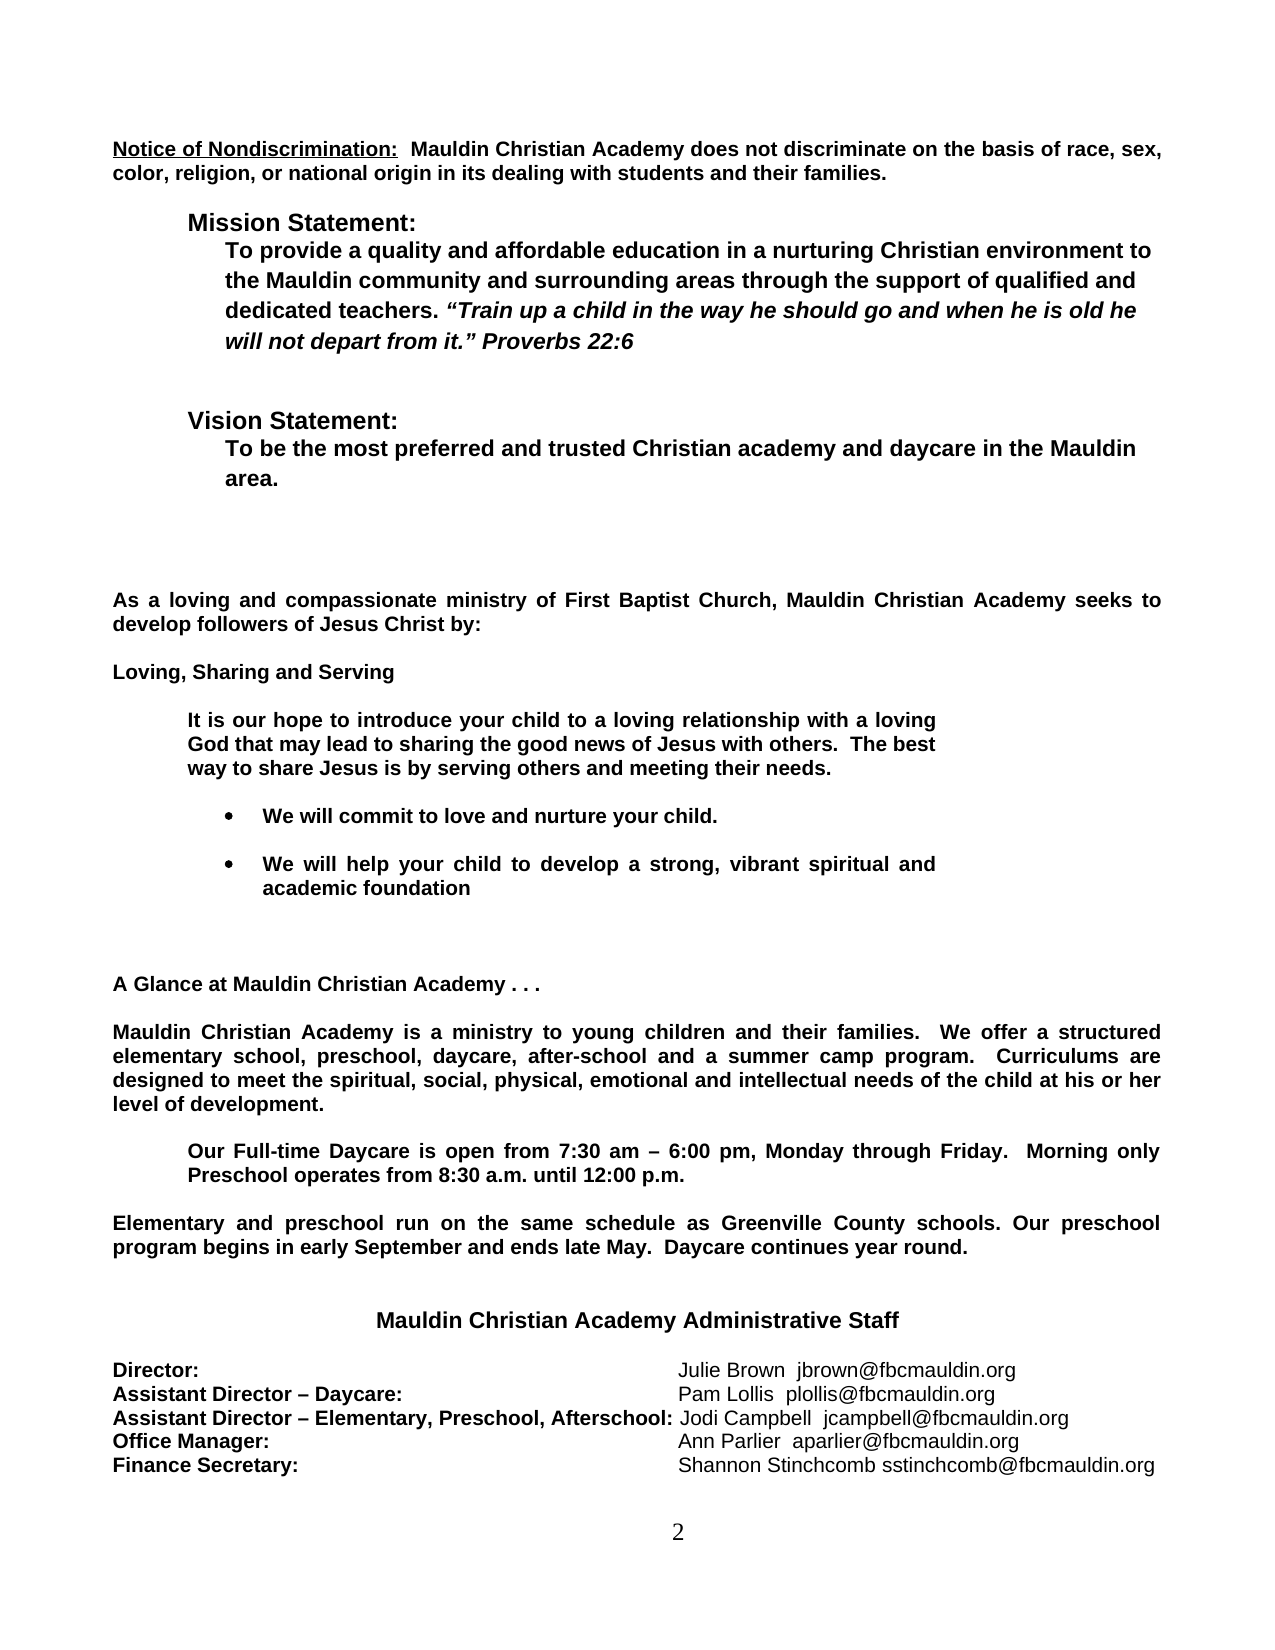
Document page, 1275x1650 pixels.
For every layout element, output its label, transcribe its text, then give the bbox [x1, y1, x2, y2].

text Loving, Sharing and Serving [112, 660, 1162, 684]
text Vision Statement: [187, 406, 1162, 435]
text Director: Julie Brown jbrown@fbcmauldin.org [112, 1357, 1162, 1381]
text Office Manager: Ann Parlier aparlier@fbcmauldin.org [112, 1429, 1162, 1453]
text Elementary and preschool run on the same schedule as Greenville County schools. Our preschool program begins in early September and ends late May. Daycare continues year round. [112, 1211, 1162, 1259]
text A Glance at . . . [112, 972, 1162, 996]
list To be the most preferred and trusted Christian academy and daycare in the Mauldin area. [225, 435, 1162, 492]
list To provide a quality and affordable education in a nurturing Christian environment to the Mauldin community and surrounding areas through the support of qualified and dedicated teachers. “Train up a child in the way he should go and when he is old he will not depart from it.” Proverbs 22:6 [225, 237, 1162, 354]
text Assistant Director – Daycare: Pam Lollis plollis@fbcmauldin.org [112, 1381, 1162, 1405]
text Finance Secretary: Shannon Stinchcomb sstinchcomb@fbcmauldin.org [112, 1453, 1162, 1477]
text Mission Statement: [187, 208, 1162, 237]
text Assistant Director – Elementary, Preschool, Afterschool: Jodi Campbell jcampbell@fbcmauldin.org [112, 1405, 1162, 1429]
text It is our hope to introduce your child to a loving relationship with a loving God that may lead to sharing the good news of Jesus with others. The best way to share Jesus is by serving others and meeting their needs. [187, 708, 937, 780]
text Notice of Nondiscrimination: Mauldin Christian Academy does not discriminate on the basis of race, sex, color, religion, or national origin in its dealing with students and their families. [112, 136, 1162, 184]
text Our Full-time Daycare is open from , Monday through Friday. Morning only Preschool operates from 8:30 a.m. until [187, 1139, 1162, 1187]
text Mauldin is a ministry to young children and their families. We offer a structured elementary school, preschool, daycare, after-school and a summer camp program. Curriculums are designed to meet the spiritual, social, physical, emotional and intellectual needs of the child at his or her level of development. [112, 1019, 1162, 1115]
list We will commit to love and nurture your child. [225, 804, 937, 828]
text As a loving and compassionate ministry of First Baptist Church, Mauldin Christian Academy seeks to develop followers of Jesus Christ by: [112, 588, 1162, 636]
text Mauldin Christian Academy Administrative Staff [112, 1307, 1162, 1333]
list We will help your child to develop a strong, vibrant spiritual and academic foundation [225, 852, 937, 900]
